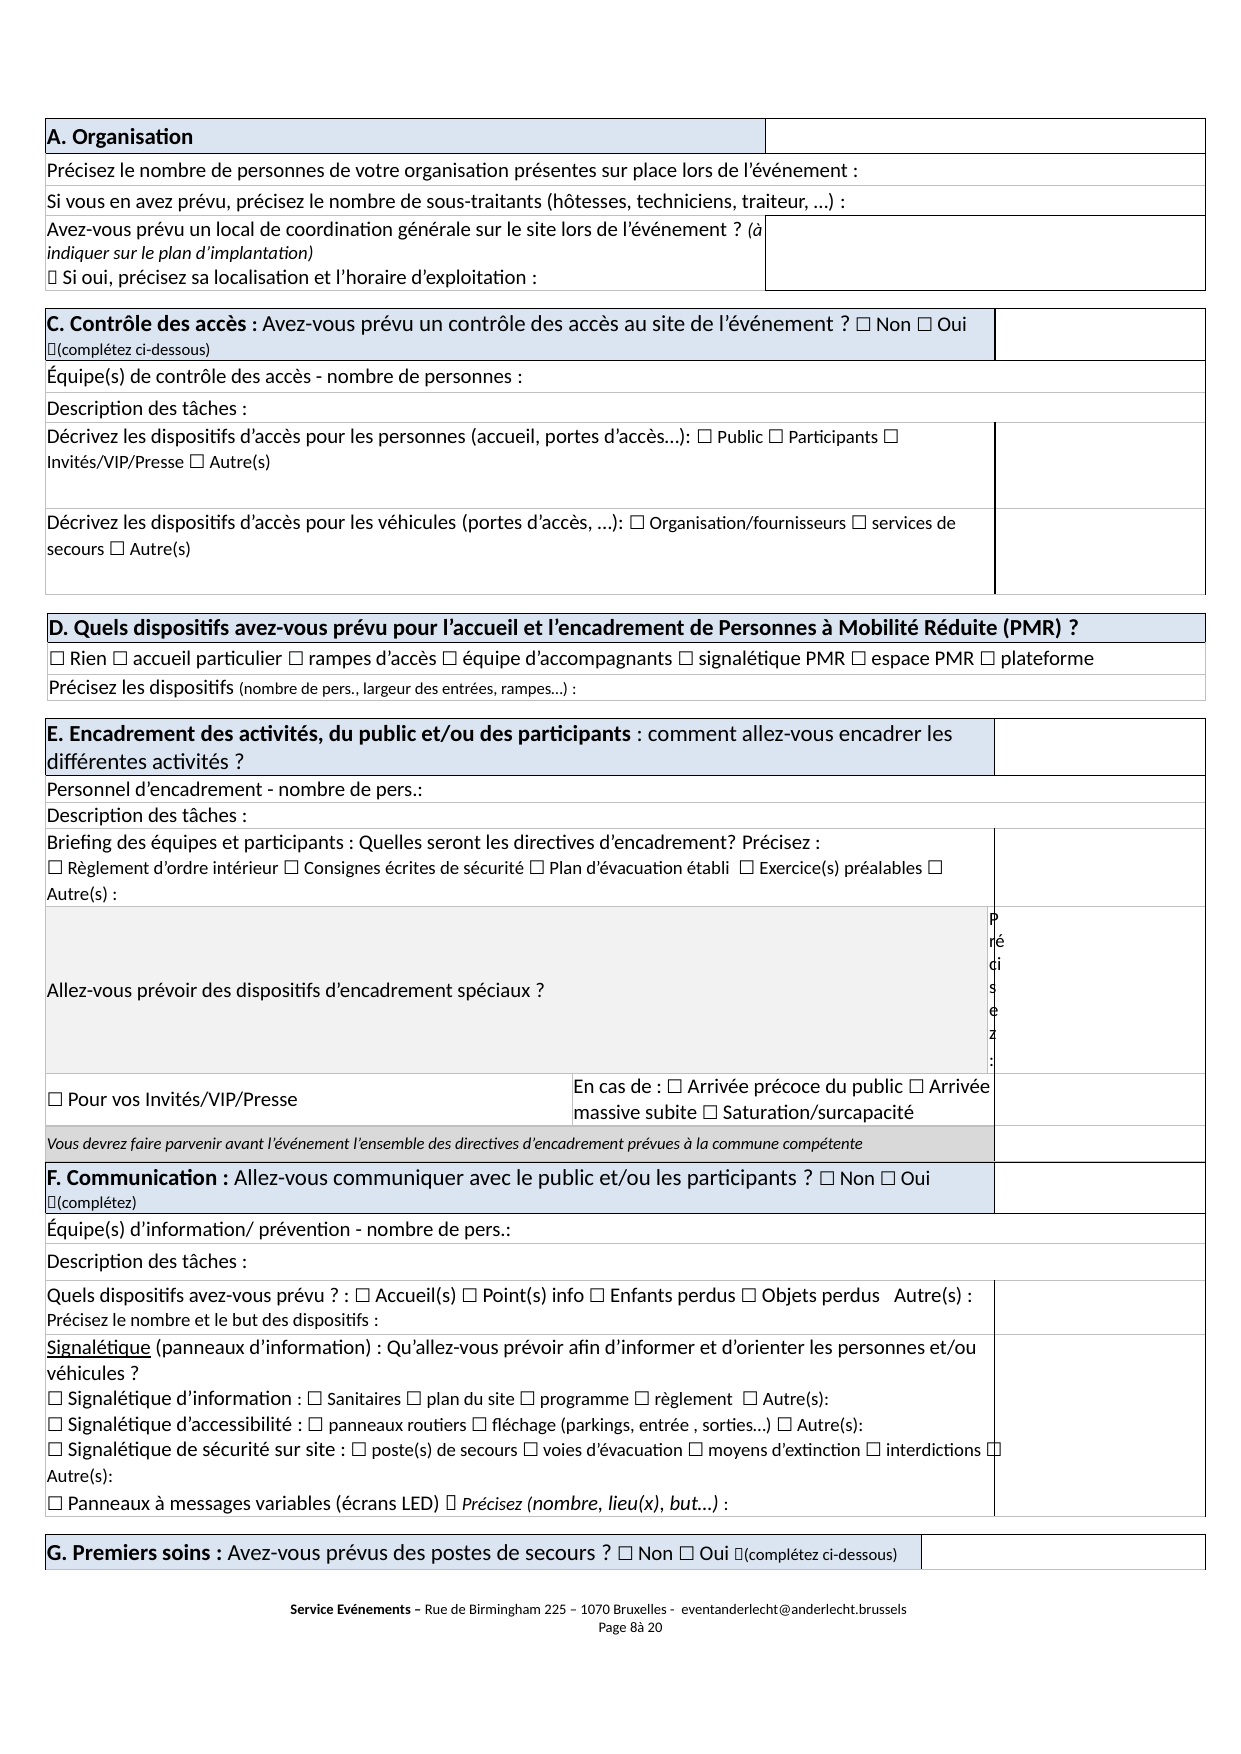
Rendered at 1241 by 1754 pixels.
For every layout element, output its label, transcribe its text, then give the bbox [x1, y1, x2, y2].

table_cell Précisez le nombre de personnes de votre organisation présentes sur place lors de l’événement : [46, 154, 1205, 185]
table_header G. Premiers soins : Avez-vous prévus des postes de secours ? ☐ Non ☐ Oui (complétez ci-dessous) [46, 1535, 921, 1569]
table_cell Avez-vous prévu un local de coordination générale sur le site lors de l’événement ? (à indiquer sur le plan d’implantation)  Si oui, précisez sa localisation et l’horaire d’exploitation : [46, 216, 765, 290]
table_cell Quels dispositifs avez-vous prévu ? : ☐ Accueil(s) ☐ Point(s) info ☐ Enfants perdus ☐ Objets perdus Autre(s) : Précisez le nombre et le but des dispositifs : [46, 1281, 994, 1333]
table_cell Description des tâches : [46, 803, 1205, 828]
table_cell Précisez les dispositifs (nombre de pers., largeur des entrées, rampes…) : [48, 675, 1205, 700]
table_cell Description des tâches : [46, 393, 1205, 422]
table_cell [995, 1074, 1205, 1125]
table_header [995, 1163, 1205, 1213]
table_cell Décrivez les dispositifs d’accès pour les personnes (accueil, portes d’accès…): ☐ Public ☐ Participants ☐ Invités/VIP/Presse ☐ Autre(s) [46, 423, 994, 508]
table_header [996, 309, 1205, 360]
table_cell ☐ Pour vos Invités/VIP/Presse [46, 1074, 572, 1125]
table_cell En cas de : ☐ Arrivée précoce du public ☐ Arrivée massive subite ☐ Saturation/surcapacité [573, 1074, 994, 1125]
table_header D. Quels dispositifs avez-vous prévu pour l’accueil et l’encadrement de Personnes à Mobilité Réduite (PMR) ? [48, 614, 1205, 642]
table_cell Signalétique (panneaux d’information) : Qu’allez-vous prévoir afin d’informer et d’orienter les personnes et/ou véhicules ? ☐ Signalétique d’information : ☐ Sanitaires ☐ plan du site ☐ programme ☐ règlement ☐ Autre(s): ☐ Signalétique d’accessibilité : ☐ panneaux routiers ☐ fléchage (parkings, entrée , sorties…) ☐ Autre(s): ☐ Signalétique de sécurité sur site : ☐ poste(s) de secours ☐ voies d’évacuation ☐ moyens d’extinction ☐ interdictions ☐ Autre(s): ☐ Panneaux à messages variables (écrans LED)  Précisez (nombre, lieu(x), but…) : [46, 1335, 994, 1516]
table_cell [995, 907, 1205, 1073]
table_header A. Organisation [46, 119, 765, 153]
table_cell Décrivez les dispositifs d’accès pour les véhicules (portes d’accès, …): ☐ Organisation/fournisseurs ☐ services de secours ☐ Autre(s) [46, 509, 994, 594]
table_cell [995, 1281, 1205, 1333]
table_cell Description des tâches : [46, 1244, 1205, 1279]
table_header F. Communication : Allez-vous communiquer avec le public et/ou les participants ? ☐ Non ☐ Oui (complétez) [46, 1163, 994, 1213]
table_cell Si vous en avez prévu, précisez le nombre de sous-traitants (hôtesses, techniciens, traiteur, …) : [46, 186, 1205, 215]
table_cell [766, 216, 1205, 290]
table_header [922, 1535, 1205, 1569]
table_cell Personnel d’encadrement - nombre de pers.: [46, 776, 1205, 802]
table_cell Équipe(s) d’information/ prévention - nombre de pers.: [46, 1214, 1205, 1242]
table_cell [995, 1335, 1205, 1516]
table_cell Briefing des équipes et participants : Quelles seront les directives d’encadrement? Précisez : ☐ Règlement d’ordre intérieur ☐ Consignes écrites de sécurité ☐ Plan d’évacuation établi ☐ Exercice(s) préalables ☐ Autre(s) : [46, 829, 994, 906]
table_header C. Contrôle des accès : Avez-vous prévu un contrôle des accès au site de l’événement ? ☐ Non ☐ Oui (complétez ci-dessous) [46, 309, 994, 360]
table_header E. Encadrement des activités, du public et/ou des participants : comment allez-vous encadrer les différentes activités ? [46, 719, 994, 775]
table_cell [995, 1126, 1205, 1161]
table_cell ☐ Rien ☐ accueil particulier ☐ rampes d’accès ☐ équipe d’accompagnants ☐ signalétique PMR ☐ espace PMR ☐ plateforme [48, 643, 1205, 673]
table_cell Équipe(s) de contrôle des accès - nombre de personnes : [46, 361, 1205, 392]
table_cell Allez-vous prévoir des dispositifs d’encadrement spéciaux ? [46, 907, 987, 1073]
table_header [995, 719, 1205, 775]
table_cell Vous devrez faire parvenir avant l’événement l’ensemble des directives d’encadrement prévues à la commune compétente [46, 1127, 994, 1161]
table_cell [996, 509, 1205, 594]
table_header [766, 119, 1205, 153]
table_cell [996, 423, 1205, 508]
table_cell [995, 829, 1205, 906]
